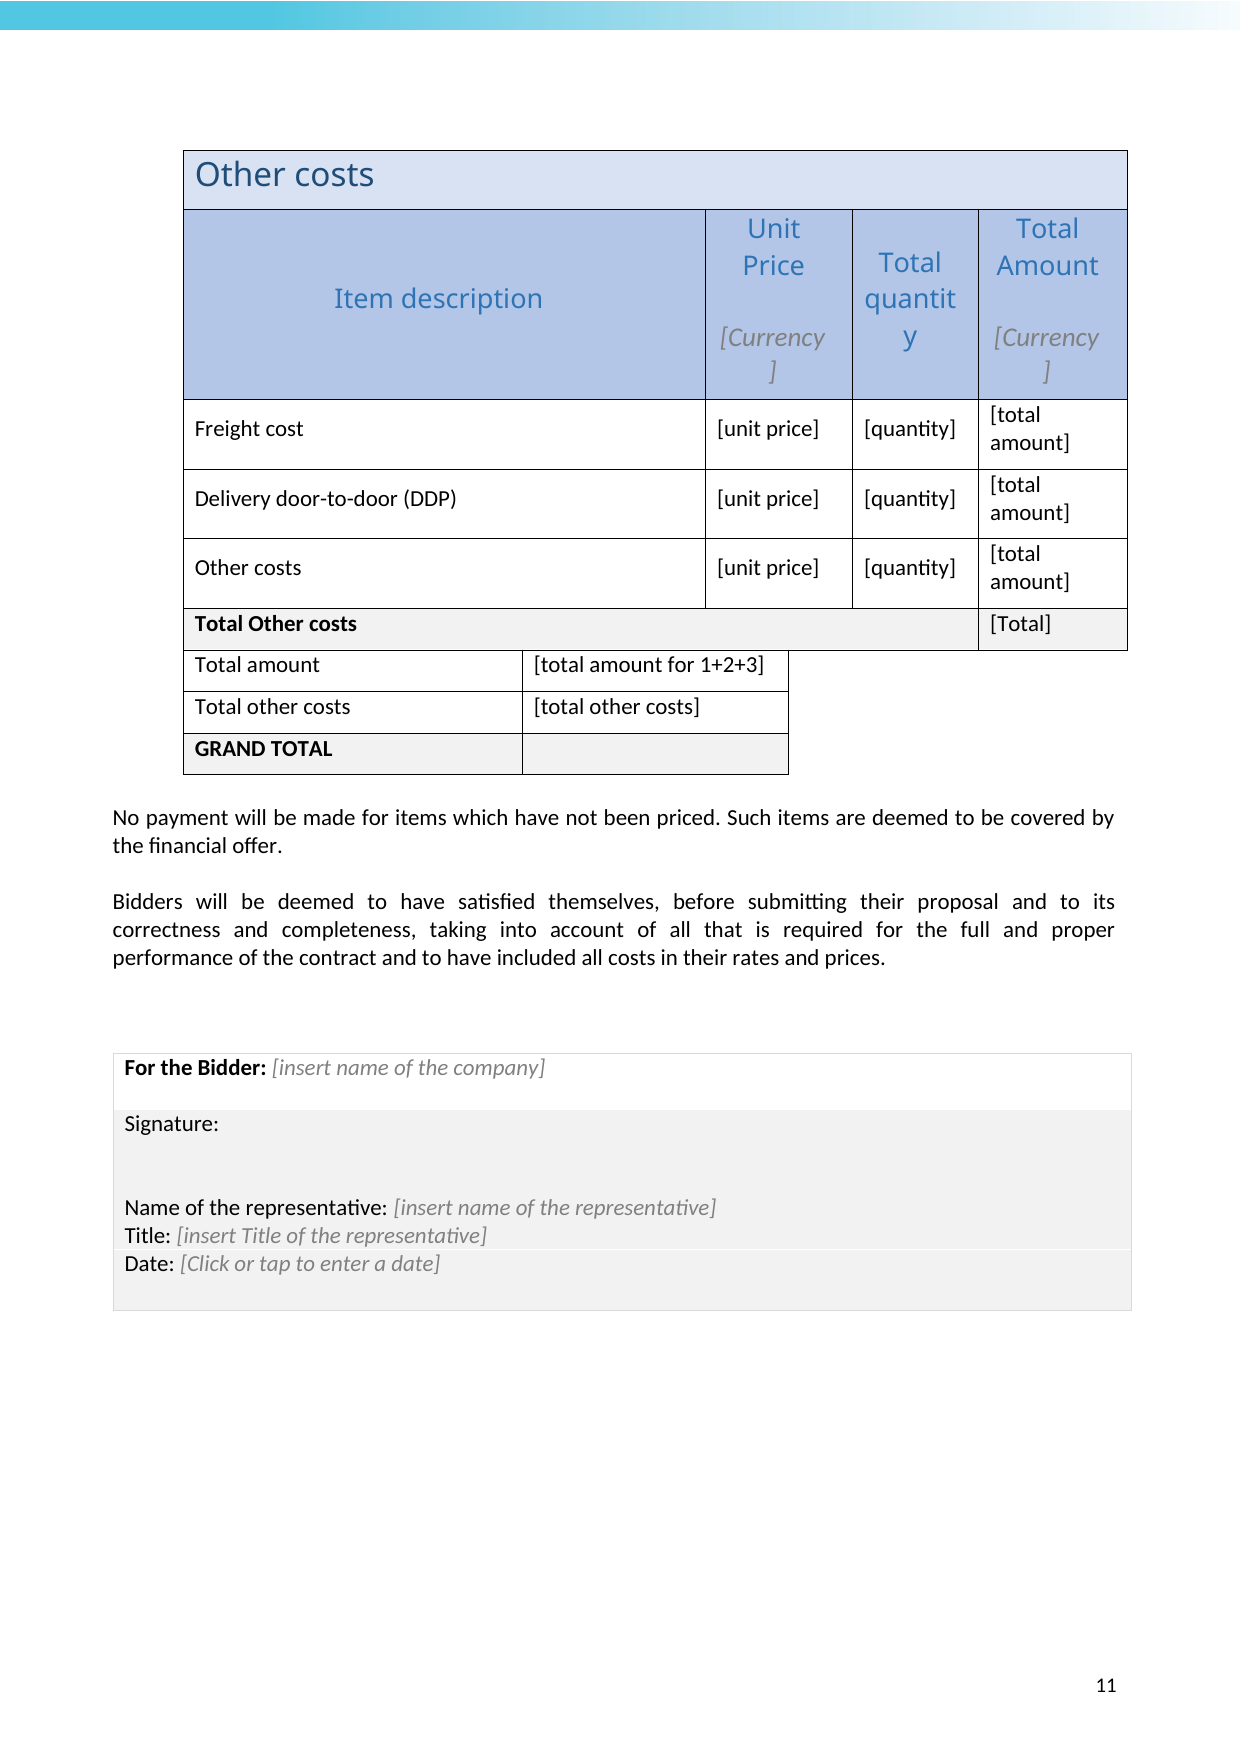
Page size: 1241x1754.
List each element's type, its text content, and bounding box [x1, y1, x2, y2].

table_cell Date: [114, 1250, 1131, 1310]
table_cell Name of the representative: Title: [114, 1110, 1131, 1249]
picture [0, 1, 1241, 30]
table_header For the Bidder: [114, 1054, 1131, 1109]
